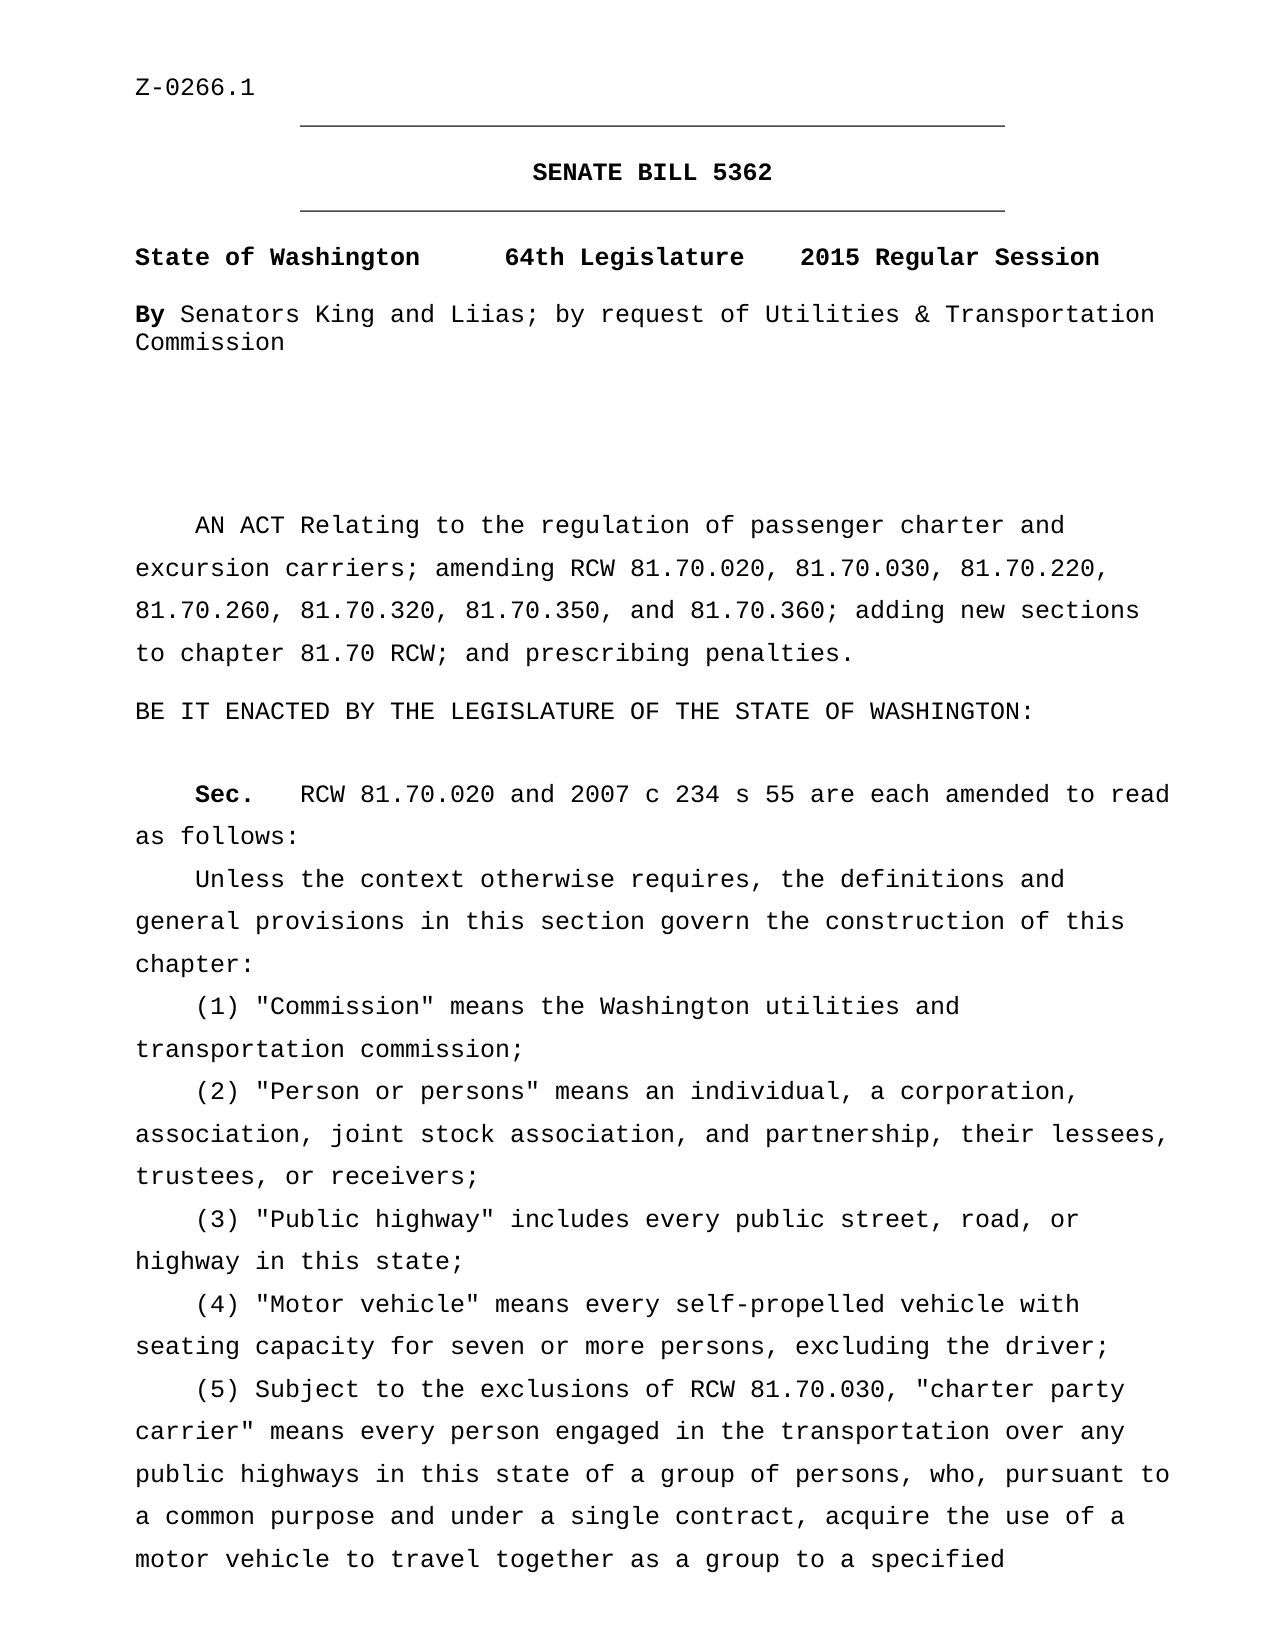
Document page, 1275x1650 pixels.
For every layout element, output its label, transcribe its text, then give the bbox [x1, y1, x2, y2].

text By Senators King and Liias; by request of Utilities & Transportation Commission [135, 302, 1170, 358]
text _______________________________________________ [135, 188, 1170, 217]
text BE IT ENACTED BY THE LEGISLATURE OF THE STATE OF WASHINGTON: [135, 698, 1170, 727]
text (4) "Motor vehicle" means every self-propelled vehicle with seating capacity for seven or more persons, excluding the driver; [135, 1278, 1170, 1363]
text Sec. RCW 81.70.020 and 2007 c 234 s 55 are each amended to read as follows: [135, 768, 1170, 853]
text (1) "Commission" means the Washington utilities and transportation commission; [135, 981, 1170, 1066]
text AN ACT Relating to the regulation of passenger charter and excursion carriers; amending RCW 81.70.020, 81.70.030, 81.70.220, 81.70.260, 81.70.320, 81.70.350, and 81.70.360; adding new sections to chapter 81.70 RCW; and prescribing penalties. [135, 500, 1170, 670]
text SENATE BILL 5362 [135, 160, 1170, 188]
text _______________________________________________ [135, 103, 1170, 132]
text (3) "Public highway" includes every public street, road, or highway in this state; [135, 1193, 1170, 1278]
text (2) "Person or persons" means an individual, a corporation, association, joint stock association, and partnership, their lessees, trustees, or receivers; [135, 1066, 1170, 1193]
text Unless the context otherwise requires, the definitions and general provisions in this section govern the construction of this chapter: [135, 853, 1170, 981]
text Z-0266.1 [135, 75, 1170, 103]
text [135, 1363, 1170, 1576]
text State of Washington 64th Legislature 2015 Regular Session [135, 245, 1170, 273]
